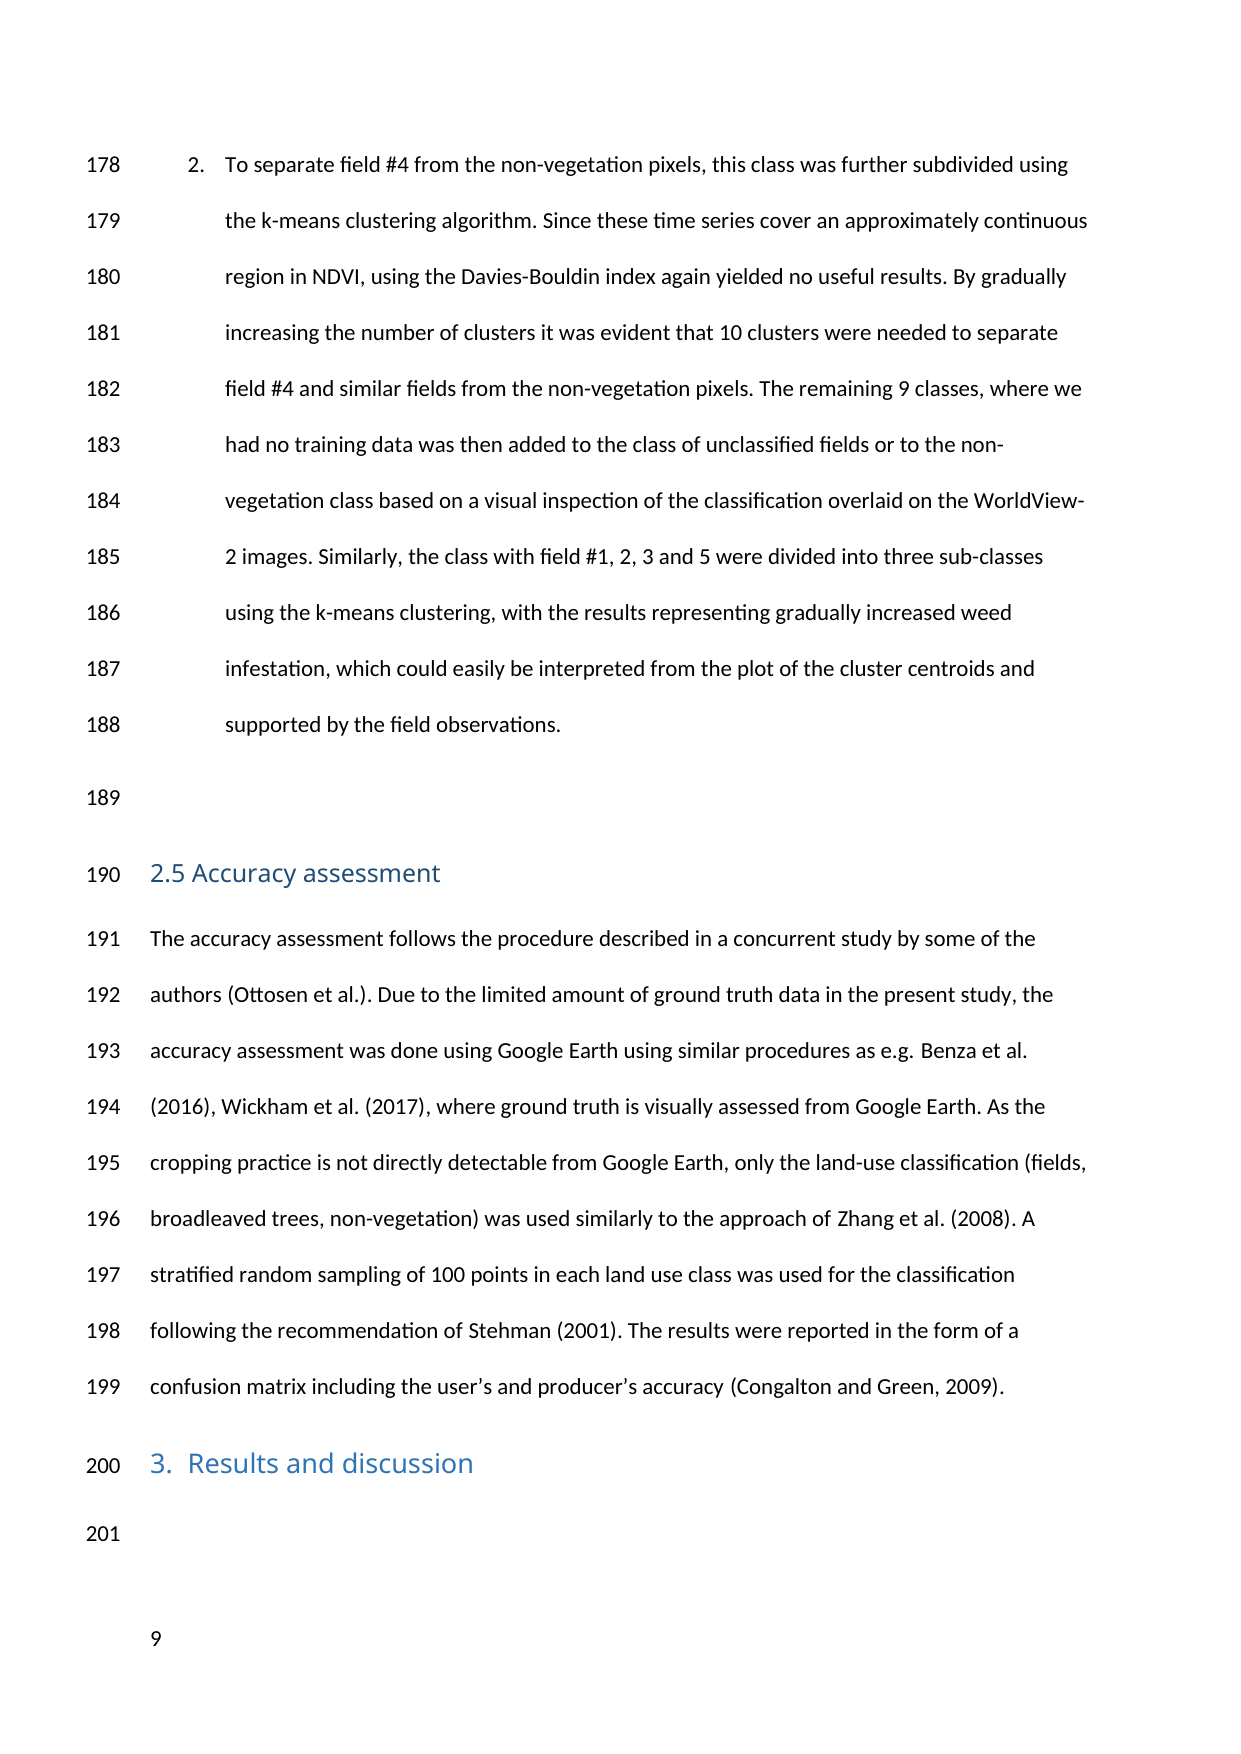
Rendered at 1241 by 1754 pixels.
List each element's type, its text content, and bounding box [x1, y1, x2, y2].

subtitle 2.5 Accuracy assessment [150, 856, 1090, 890]
subtitle Results and discussion [150, 1445, 1090, 1482]
list To separate field #4 from the non-vegetation pixels, this class was further subdivided using the k-means clustering algorithm. Since these time series cover an approximately continuous region in NDVI, using the Davies-Bouldin index again yielded no useful results. By gradually increasing the number of clusters it was evident that 10 clusters were needed to separate field #4 and similar fields from the non-vegetation pixels. The remaining 9 classes, where we had no training data was then added to the class of unclassified fields or to the non-vegetation class based on a visual inspection of the classification overlaid on the WorldView-2 images. Similarly, the class with field #1, 2, 3 and 5 were divided into three sub-classes using the k-means clustering, with the results representing gradually increased weed infestation, which could easily be interpreted from the plot of the cluster centroids and supported by the field observations. [187, 150, 1090, 738]
text The accuracy assessment follows the procedure described in a concurrent study by some of the authors (Ottosen et al.). Due to the limited amount of ground truth data in the present study, the accuracy assessment was done using Google Earth using similar procedures as e.g. Benza et al. (2016), Wickham et al. (2017), where ground truth is visually assessed from Google Earth. As the cropping practice is not directly detectable from Google Earth, only the land-use classification (fields, broadleaved trees, non-vegetation) was used similarly to the approach of Zhang et al. (2008). A stratified random sampling of 100 points in each land use class was used for the classification following the recommendation of Stehman (2001). The results were reported in the form of a confusion matrix including the user’s and producer’s accuracy (Congalton and Green, 2009). [150, 924, 1090, 1400]
